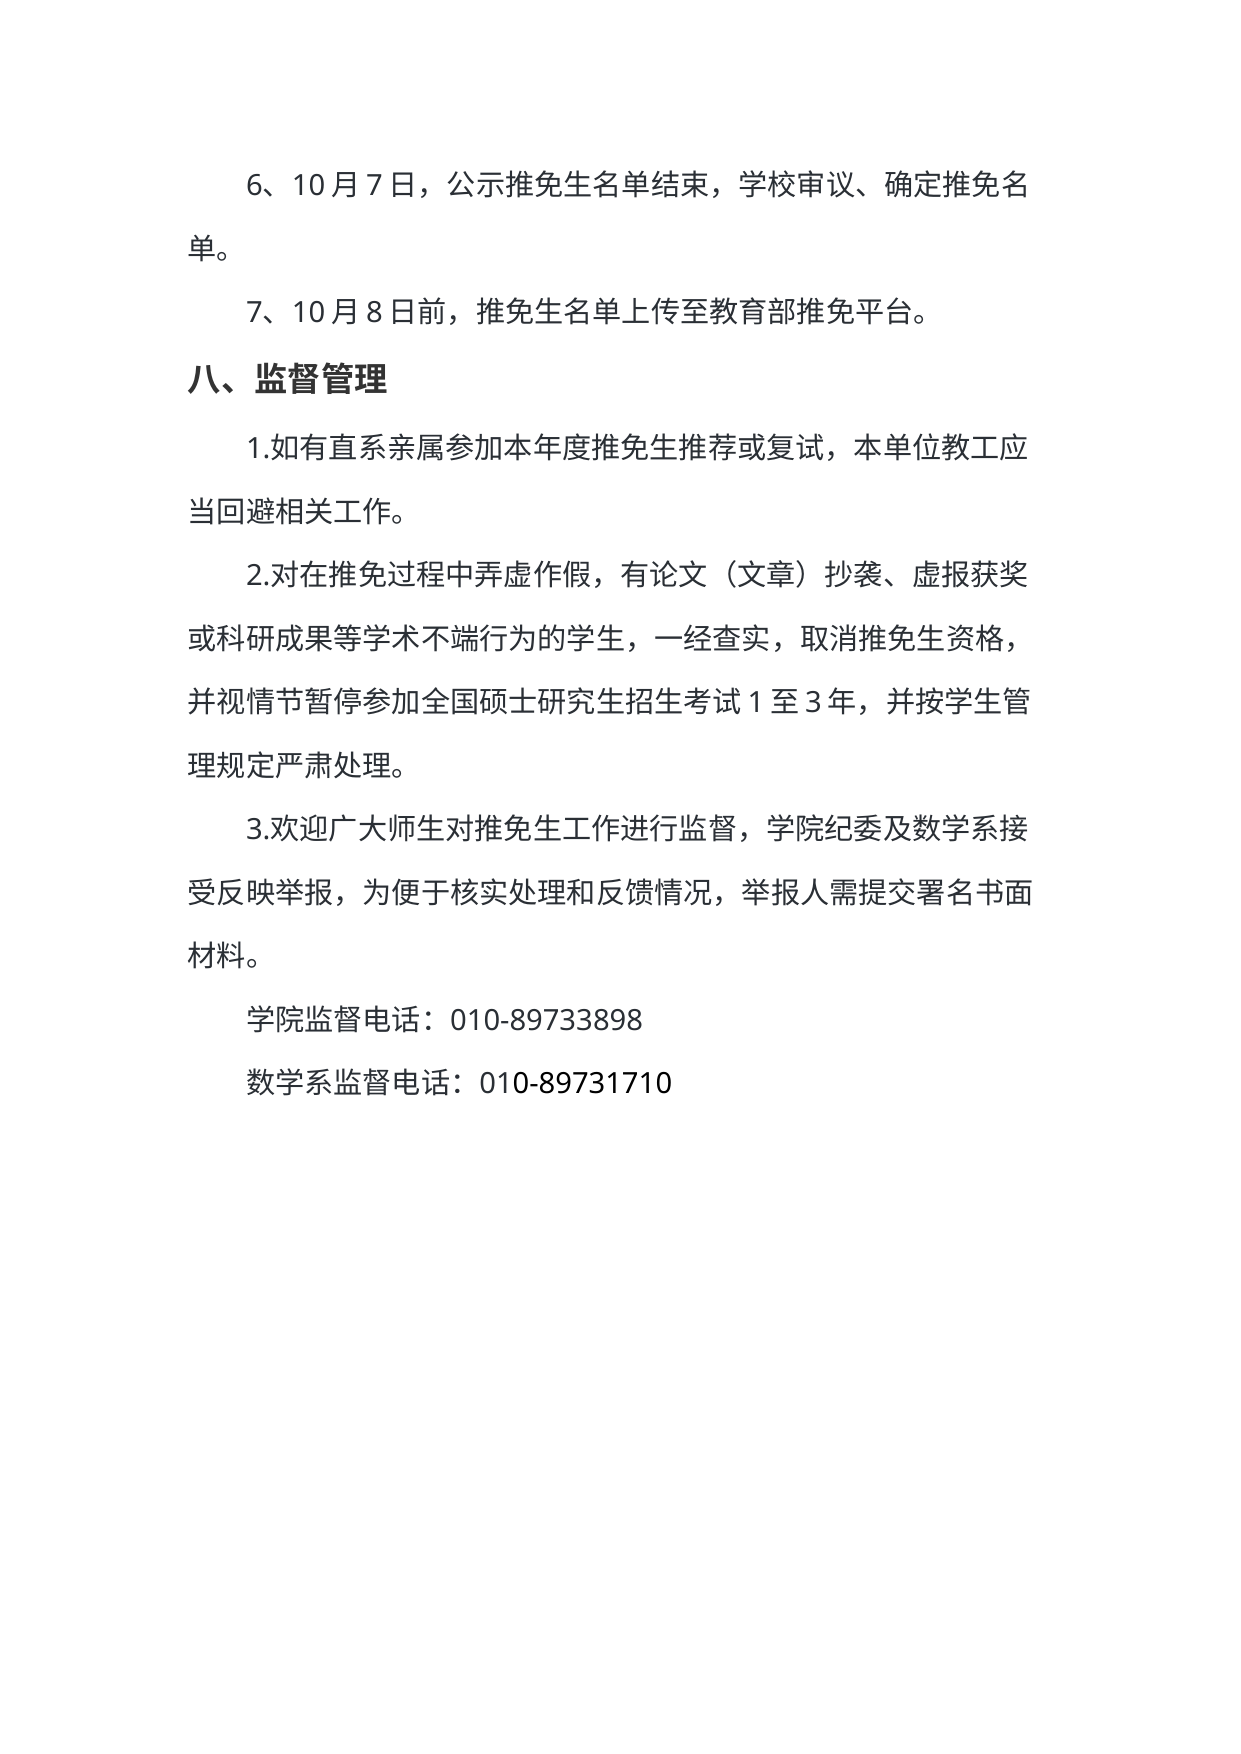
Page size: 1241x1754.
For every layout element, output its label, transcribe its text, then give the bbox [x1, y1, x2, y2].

text 数学系监督电话：010-89731710 [187, 1060, 1053, 1102]
text 3.欢迎广大师生对推免生工作进行监督，学院纪委及数学系接受反映举报，为便于核实处理和反馈情况，举报人需提交署名书面材料。 [187, 806, 1053, 975]
text 2.对在推免过程中弄虚作假，有论文（文章）抄袭、虚报获奖或科研成果等学术不端行为的学生，一经查实，取消推免生资格，并视情节暂停参加全国硕士研究生招生考试1至3年，并按学生管理规定严肃处理。 [187, 552, 1053, 784]
text 6、10月7日，公示推免生名单结束，学校审议、确定推免名单。 [187, 162, 1053, 268]
text 八、监督管理 [187, 352, 1053, 401]
text 1.如有直系亲属参加本年度推免生推荐或复试，本单位教工应当回避相关工作。 [187, 425, 1053, 531]
text 学院监督电话：010-89733898 [187, 996, 1053, 1038]
text 7、10月8日前，推免生名单上传至教育部推免平台。 [187, 289, 1053, 331]
